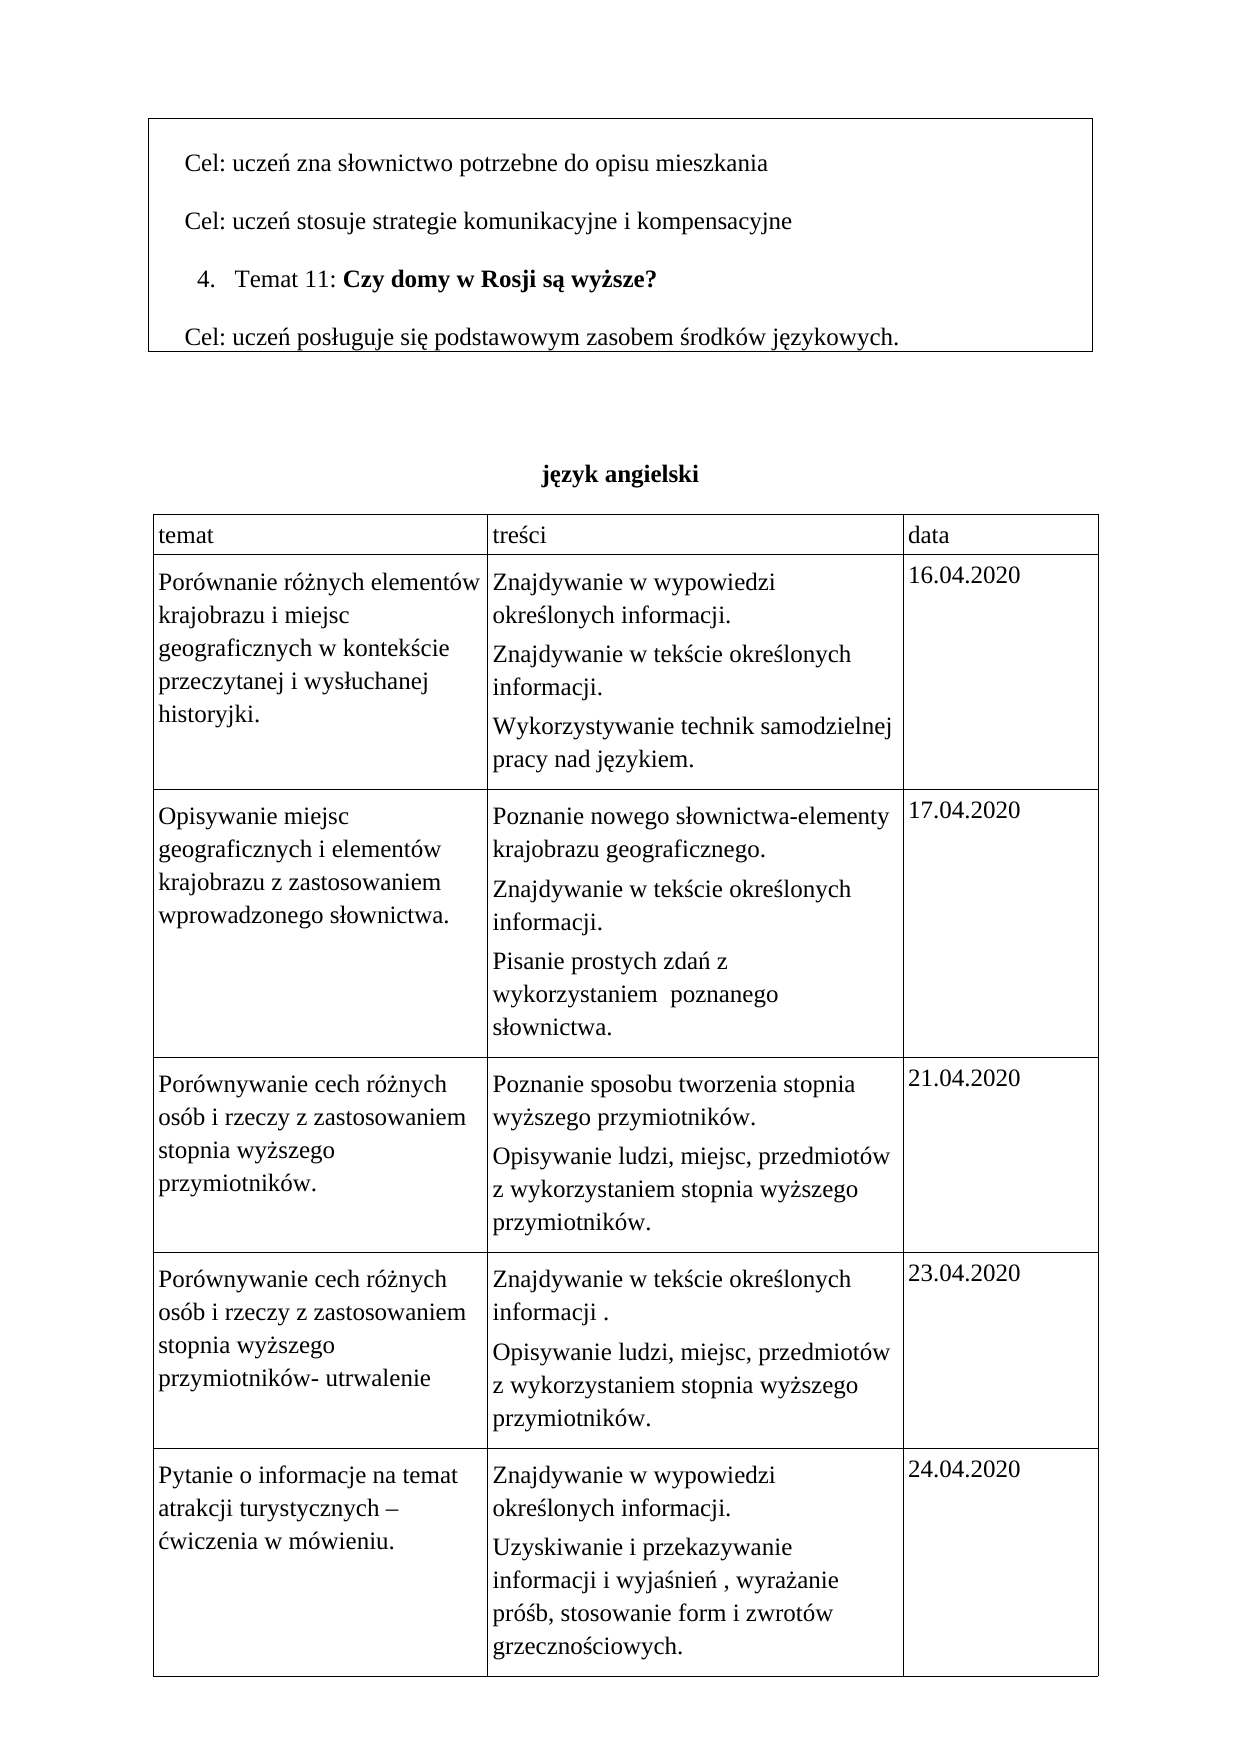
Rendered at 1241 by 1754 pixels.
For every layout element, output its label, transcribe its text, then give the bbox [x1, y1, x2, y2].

table_cell 17.04.2020 [904, 790, 1098, 1057]
table_cell Poznanie sposobu tworzenia stopnia wyższego przymiotników. Opisywanie ludzi, miejsc, przedmiotów z wykorzystaniem stopnia wyższego przymiotników. [488, 1058, 903, 1252]
table_header temat [154, 515, 487, 554]
table_cell Porównywanie cech różnych osób i rzeczy z zastosowaniem stopnia wyższego przymiotników. [154, 1058, 487, 1252]
table_cell 24.04.2020 [904, 1449, 1098, 1676]
table_cell Poznanie nowego słownictwa-elementy krajobrazu geograficznego. Znajdywanie w tekście określonych informacji. Pisanie prostych zdań z wykorzystaniem poznanego słownictwa. [488, 790, 903, 1057]
table_cell Pytanie o informacje na temat atrakcji turystycznych – ćwiczenia w mówieniu. [154, 1449, 487, 1676]
table_header treści [488, 515, 903, 554]
table_cell Porównywanie cech różnych osób i rzeczy z zastosowaniem stopnia wyższego przymiotników- utrwalenie [154, 1253, 487, 1447]
table_cell 23.04.2020 [904, 1253, 1098, 1447]
table_cell Porównanie różnych elementów krajobrazu i miejsc geograficznych w kontekście przeczytanej i wysłuchanej historyjki. [154, 555, 487, 789]
table_cell Znajdywanie w wypowiedzi określonych informacji. Uzyskiwanie i przekazywanie informacji i wyjaśnień , wyrażanie próśb, stosowanie form i zwrotów grzecznościowych. [488, 1449, 903, 1676]
table_cell Opisywanie miejsc geograficznych i elementów krajobrazu z zastosowaniem wprowadzonego słownictwa. [154, 790, 487, 1057]
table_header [149, 119, 1092, 351]
table_header data [904, 515, 1098, 554]
table_cell 21.04.2020 [904, 1058, 1098, 1252]
text język angielski [148, 459, 1093, 488]
table_cell Znajdywanie w wypowiedzi określonych informacji. Znajdywanie w tekście określonych informacji. Wykorzystywanie technik samodzielnej pracy nad językiem. [488, 555, 903, 789]
table_cell 16.04.2020 [904, 555, 1098, 789]
table_cell Znajdywanie w tekście określonych informacji . Opisywanie ludzi, miejsc, przedmiotów z wykorzystaniem stopnia wyższego przymiotników. [488, 1253, 903, 1447]
